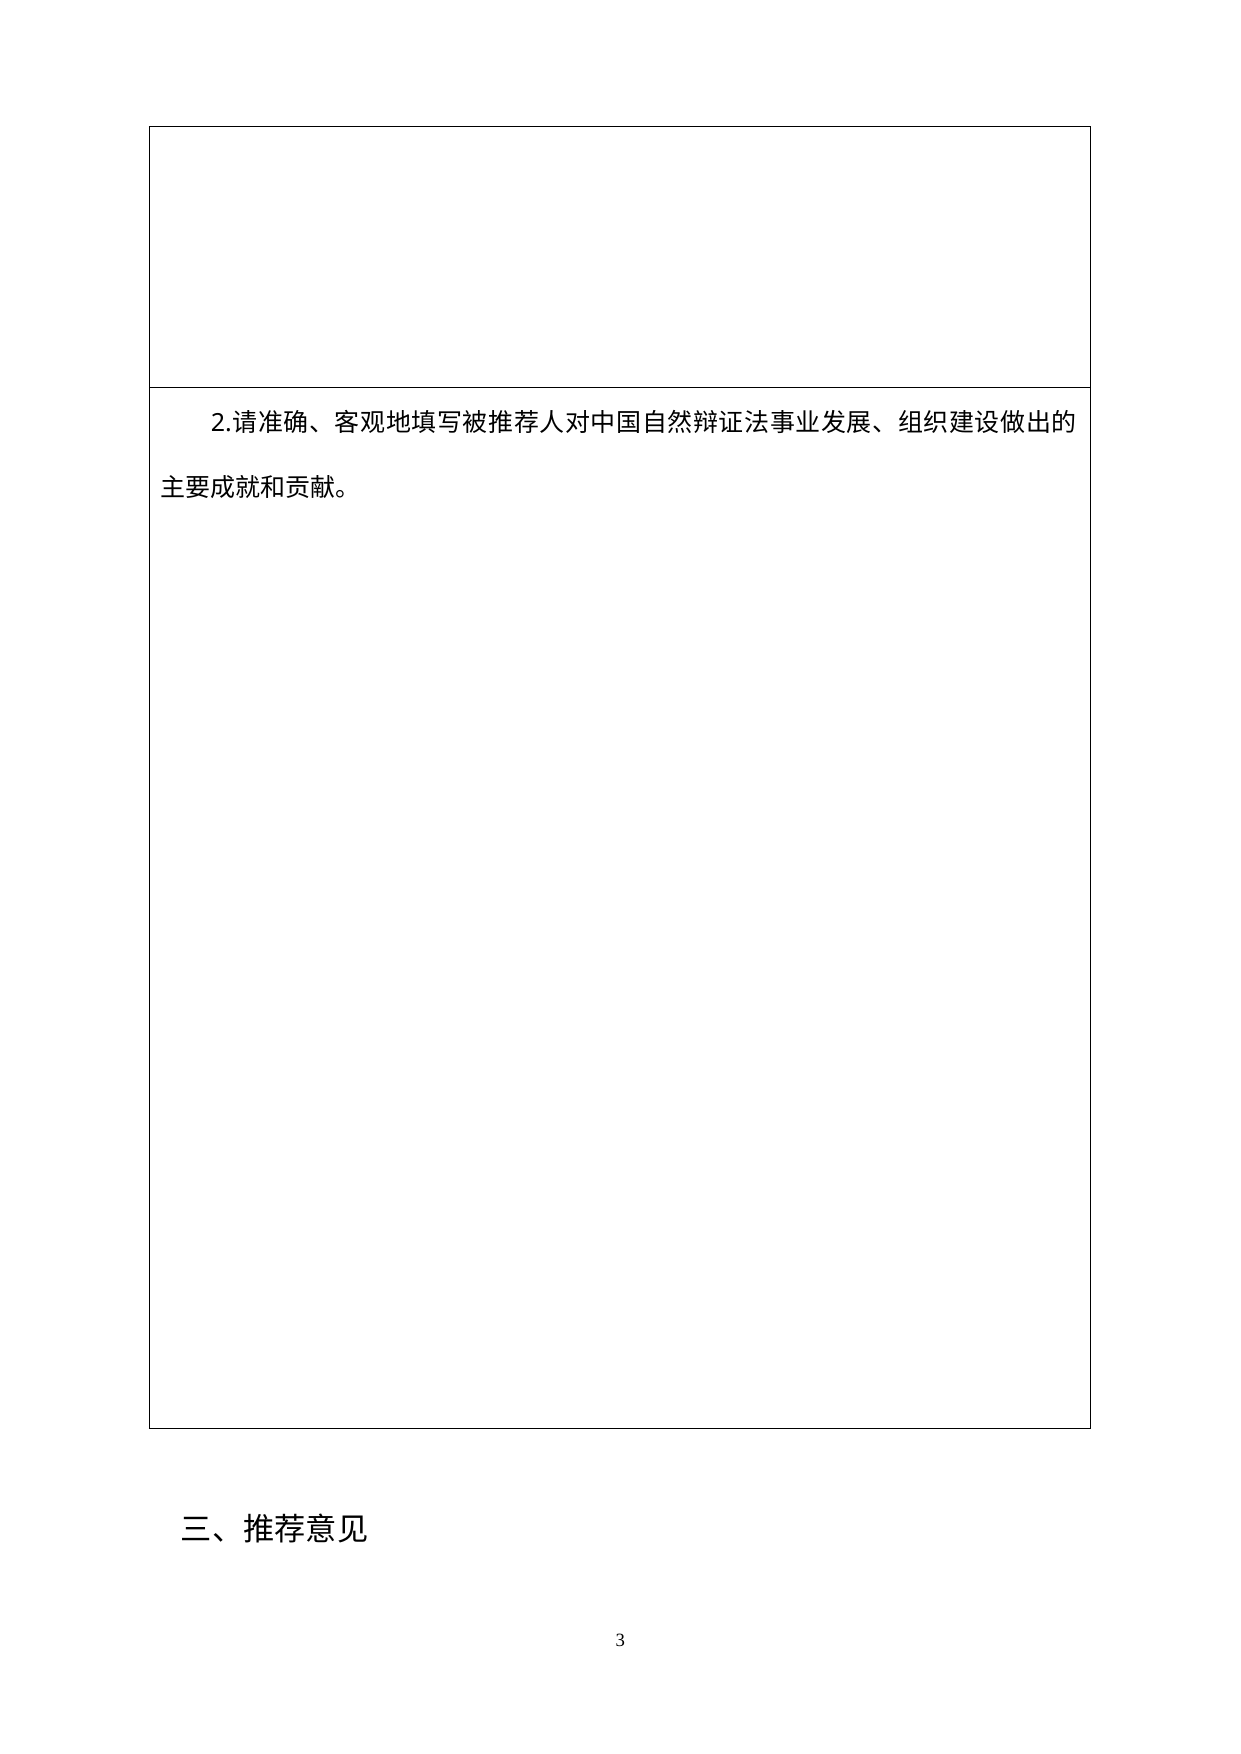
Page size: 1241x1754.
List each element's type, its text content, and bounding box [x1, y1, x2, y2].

table_cell 2.请准确、客观地填写被推荐人对中国自然辩证法事业发展、组织建设做出的主要成就和贡献。 [150, 388, 1090, 1428]
text 三、推荐意见 [118, 1494, 1122, 1559]
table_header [150, 127, 1090, 387]
